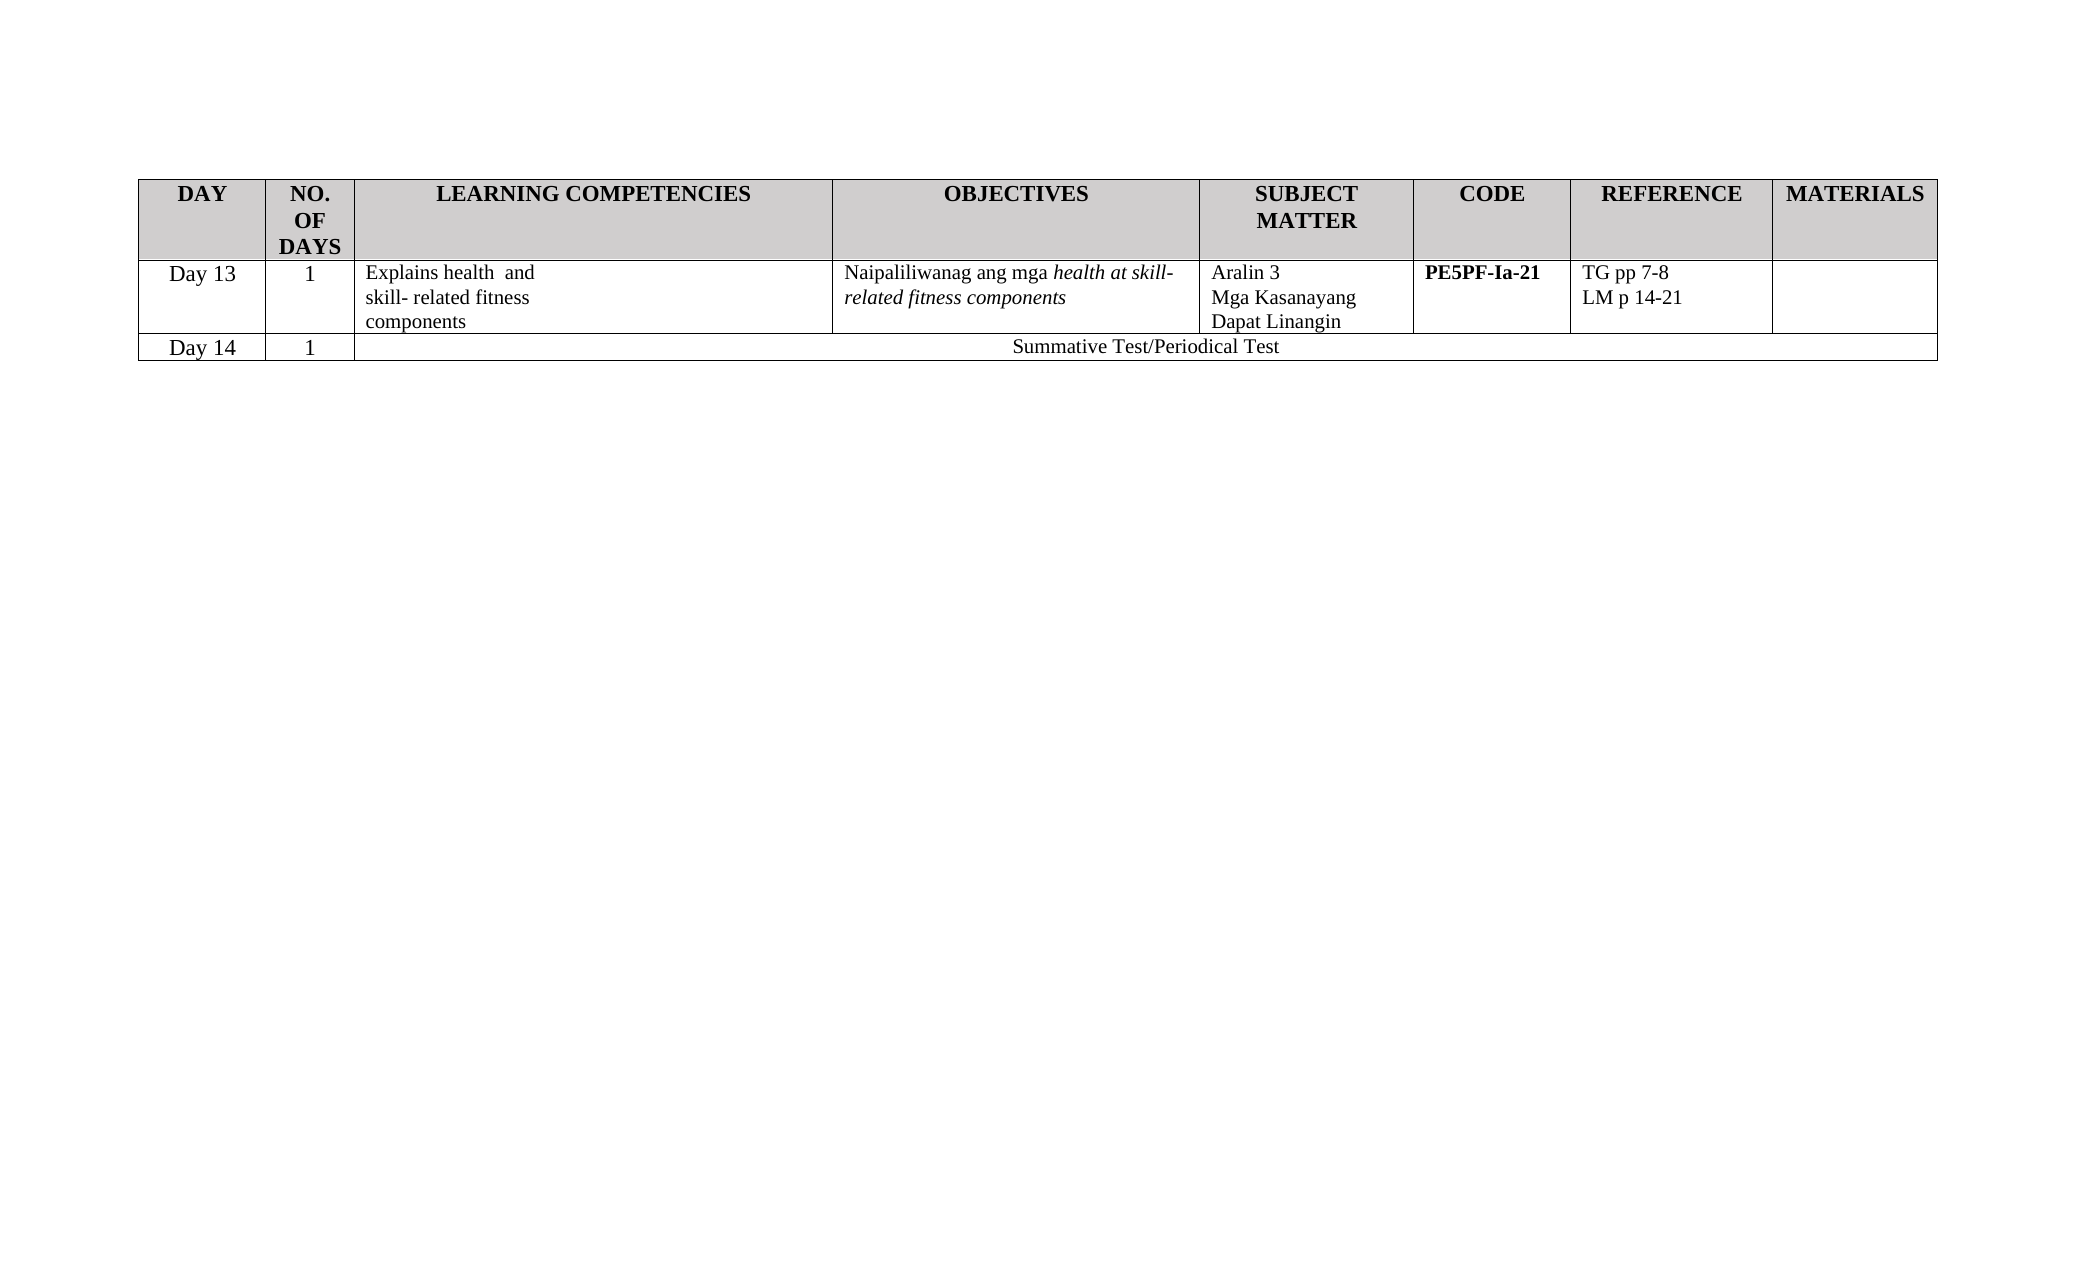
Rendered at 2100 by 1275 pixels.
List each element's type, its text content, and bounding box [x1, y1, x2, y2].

table_cell Explains health and skill- related fitness components [355, 261, 832, 333]
table_header SUBJECT MATTER [1200, 180, 1413, 259]
table_header OBJECTIVES [833, 180, 1199, 259]
table_cell PE5PF-Ia-21 [1414, 261, 1570, 333]
table_cell TG pp 7-8 LM p 14-21 [1571, 261, 1772, 333]
table_header REFERENCE [1571, 180, 1772, 259]
table_header NO. OF DAYS [266, 180, 354, 259]
table_cell Naipaliliwanag ang mga health at skill-related fitness components [833, 261, 1199, 333]
table_header MATERIALS [1773, 180, 1937, 259]
table_cell Aralin 3 Mga Kasanayang Dapat Linangin [1200, 261, 1413, 333]
table_cell Summative Test/Periodical Test [355, 334, 1937, 360]
table_header LEARNING COMPETENCIES [355, 180, 832, 259]
table_cell [1773, 261, 1937, 333]
table_cell Day 13 [139, 261, 265, 333]
table_cell 1 [266, 261, 354, 333]
table_header DAY [139, 180, 265, 259]
table_cell Day 14 [139, 334, 265, 360]
table_cell 1 [266, 334, 354, 360]
table_header CODE [1414, 180, 1570, 259]
